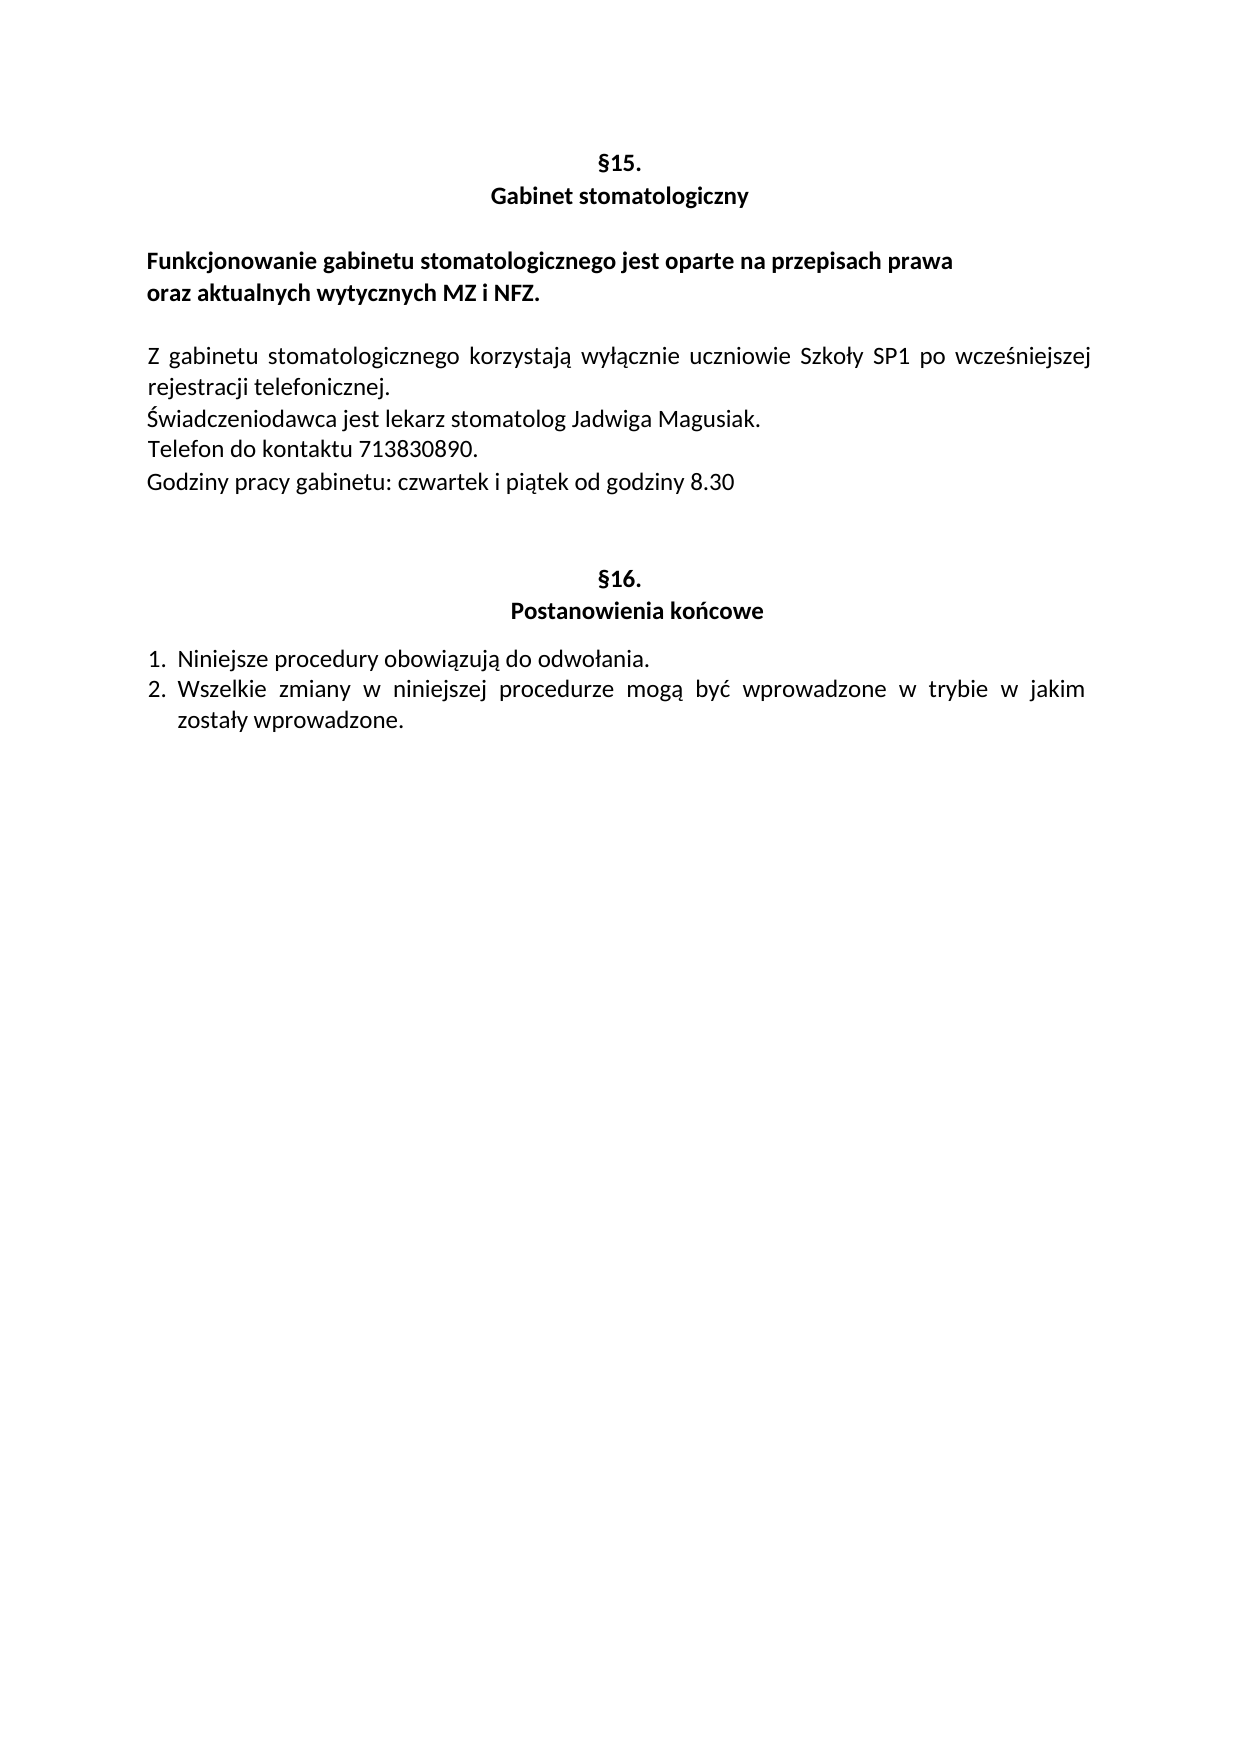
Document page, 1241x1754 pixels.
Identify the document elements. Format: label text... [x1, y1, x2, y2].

text §16. [147, 563, 1093, 594]
list Wszelkie zmiany w niniejszej procedurze mogą być wprowadzone w trybie w jakim zostały wprowadzone. [148, 673, 1087, 734]
text oraz aktualnych wytycznych MZ i NFZ. [147, 277, 1093, 308]
text Gabinet stomatologiczny [147, 180, 1093, 211]
text §15. [147, 148, 1093, 178]
text Postanowienia końcowe [182, 596, 1093, 626]
text Świadczeniodawca jest lekarz stomatolog Jadwiga Magusiak. Telefon do kontaktu 713830890. [147, 403, 1093, 464]
list Niniejsze procedury obowiązują do odwołania. [148, 643, 1087, 673]
text Z gabinetu stomatologicznego korzystają wyłącznie uczniowie Szkoły SP1 po wcześniejszej rejestracji telefonicznej. [147, 309, 1093, 401]
text Godziny pracy gabinetu: czwartek i piątek od godziny 8.30 [147, 466, 1093, 496]
text Funkcjonowanie gabinetu stomatologicznego jest oparte na przepisach prawa [147, 245, 1093, 275]
